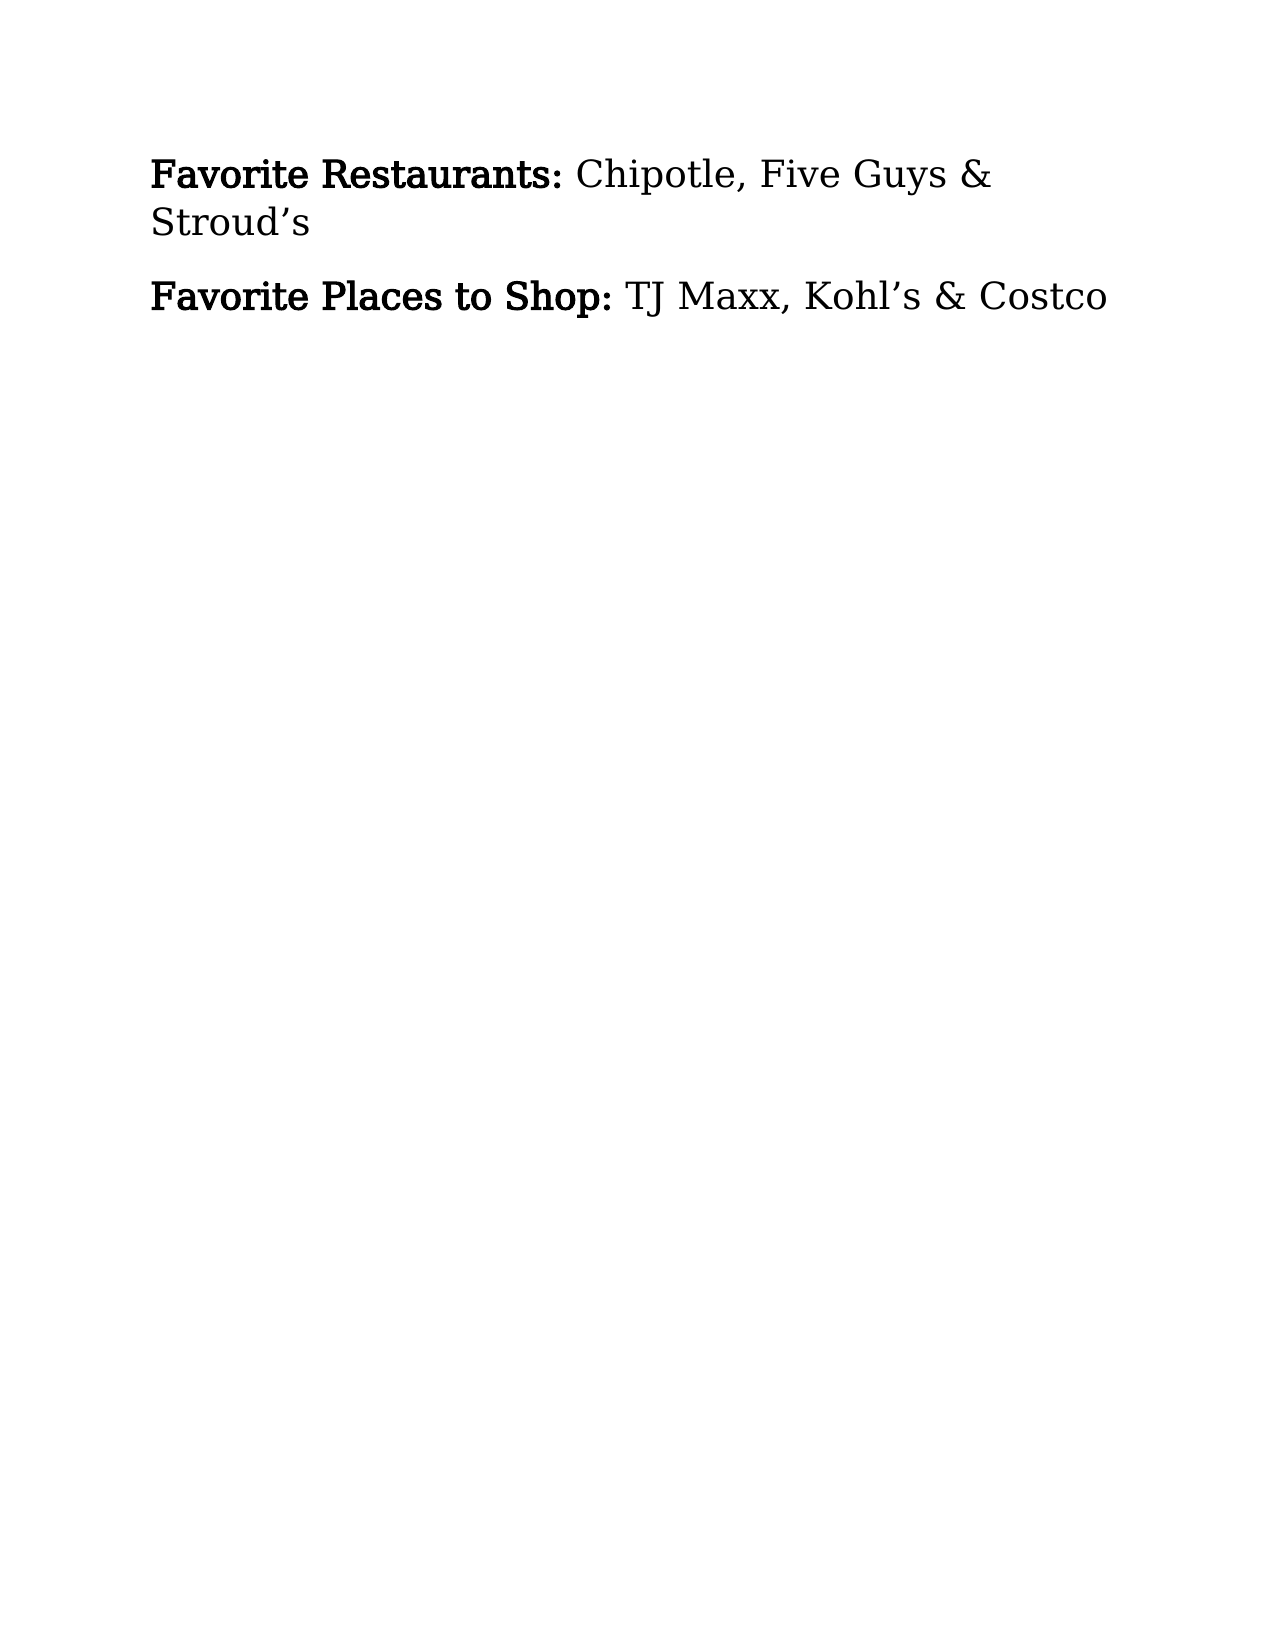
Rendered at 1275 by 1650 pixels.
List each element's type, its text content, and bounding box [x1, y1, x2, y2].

text Favorite Restaurants: Chipotle, Five Guys & Stroud’s [150, 150, 1125, 243]
text Favorite Places to Shop: TJ Maxx, Kohl’s & Costco [150, 272, 1125, 317]
